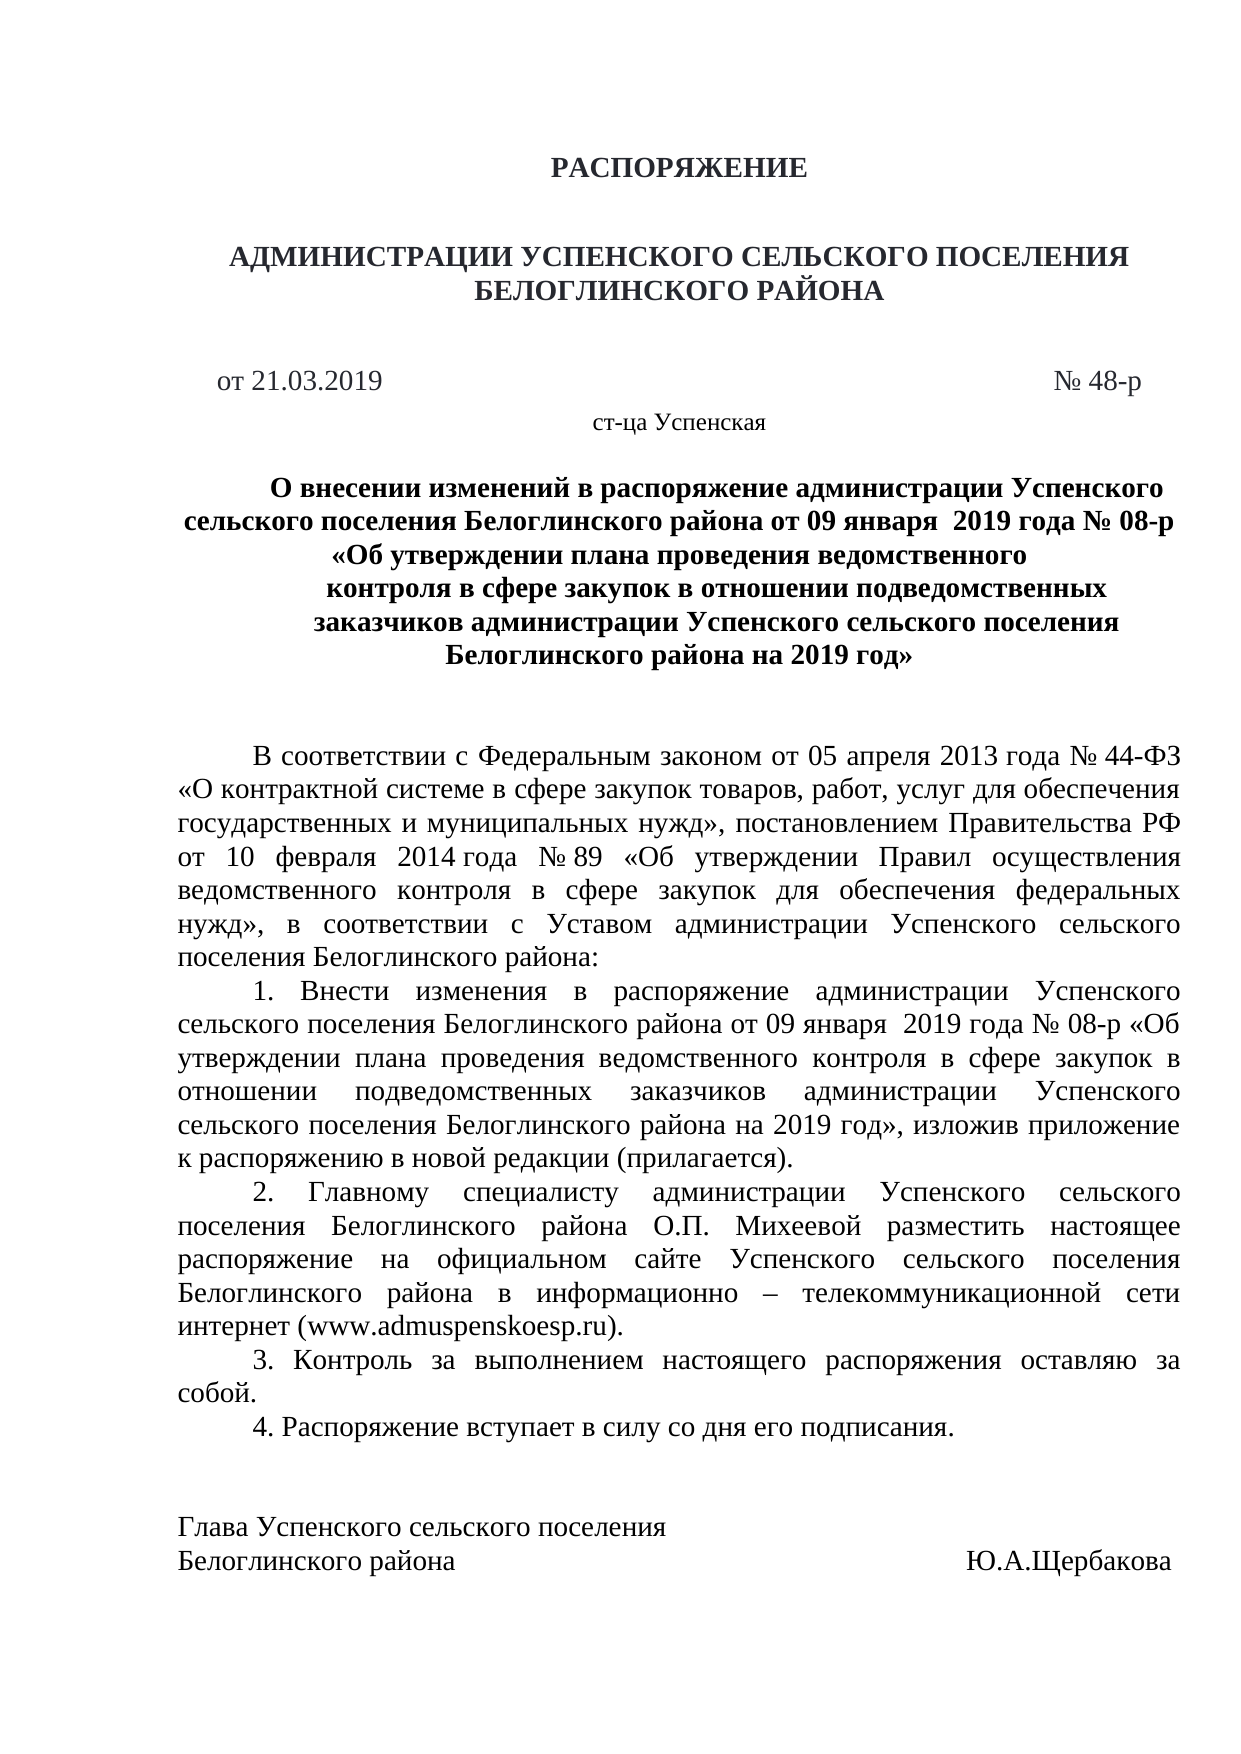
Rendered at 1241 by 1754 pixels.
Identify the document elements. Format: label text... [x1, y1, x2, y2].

text заказчиков администрации Успенского сельского поселения Белоглинского района на 2019 год» [177, 604, 1181, 671]
text 4. Распоряжение вступает в силу со дня его подписания. [177, 1409, 1181, 1442]
subtitle от 21.03.2019 № 48-р [177, 363, 1181, 396]
text В соответствии с Федеральным законом от 05 апреля 2013 года № 44-ФЗ «О контрактной системе в сфере закупок товаров, работ, услуг для обеспечения государственных и муниципальных нужд», постановлением Правительства РФ от 10 февраля 2014 года № 89 «Об утверждении Правил осуществления ведомственного контроля в сфере закупок для обеспечения федеральных нужд», в соответствии с Уставом администрации Успенского сельского поселения Белоглинского района: [177, 738, 1181, 973]
text О внесении изменений в распоряжение администрации Успенского сельского поселения Белоглинского района от 09 января 2019 года № 08-р «Об утверждении плана проведения ведомственного [177, 470, 1181, 570]
text ст-ца Успенская [177, 407, 1181, 436]
text Белоглинского района Ю.А.Щербакова [177, 1543, 1181, 1577]
text Глава Успенского сельского поселения [177, 1509, 1181, 1543]
subtitle РАСПОРЯЖЕНИЕ [177, 150, 1181, 183]
text контроля в сфере закупок в отношении подведомственных [177, 570, 1181, 604]
text 1. Внести изменения в распоряжение администрации Успенского сельского поселения Белоглинского района от 09 января 2019 года № 08-р «Об утверждении плана проведения ведомственного контроля в сфере закупок в отношении подведомственных заказчиков администрации Успенского сельского поселения Белоглинского района на 2019 год», изложив приложение к распоряжению в новой редакции (прилагается). [177, 973, 1181, 1174]
text 2. Главному специалисту администрации Успенского сельского поселения Белоглинского района О.П. Михеевой разместить настоящее распоряжение на официальном сайте Успенского сельского поселения Белоглинского района в информационно – телекоммуникационной сети интернет (www.admuspenskoesp.ru). [177, 1174, 1181, 1342]
text 3. Контроль за выполнением настоящего распоряжения оставляю за собой. [177, 1342, 1181, 1409]
subtitle АДМИНИСТРАЦИИ УСПЕНСКОГО СЕЛЬСКОГО ПОСЕЛЕНИЯ Белоглинского районА [177, 239, 1181, 307]
